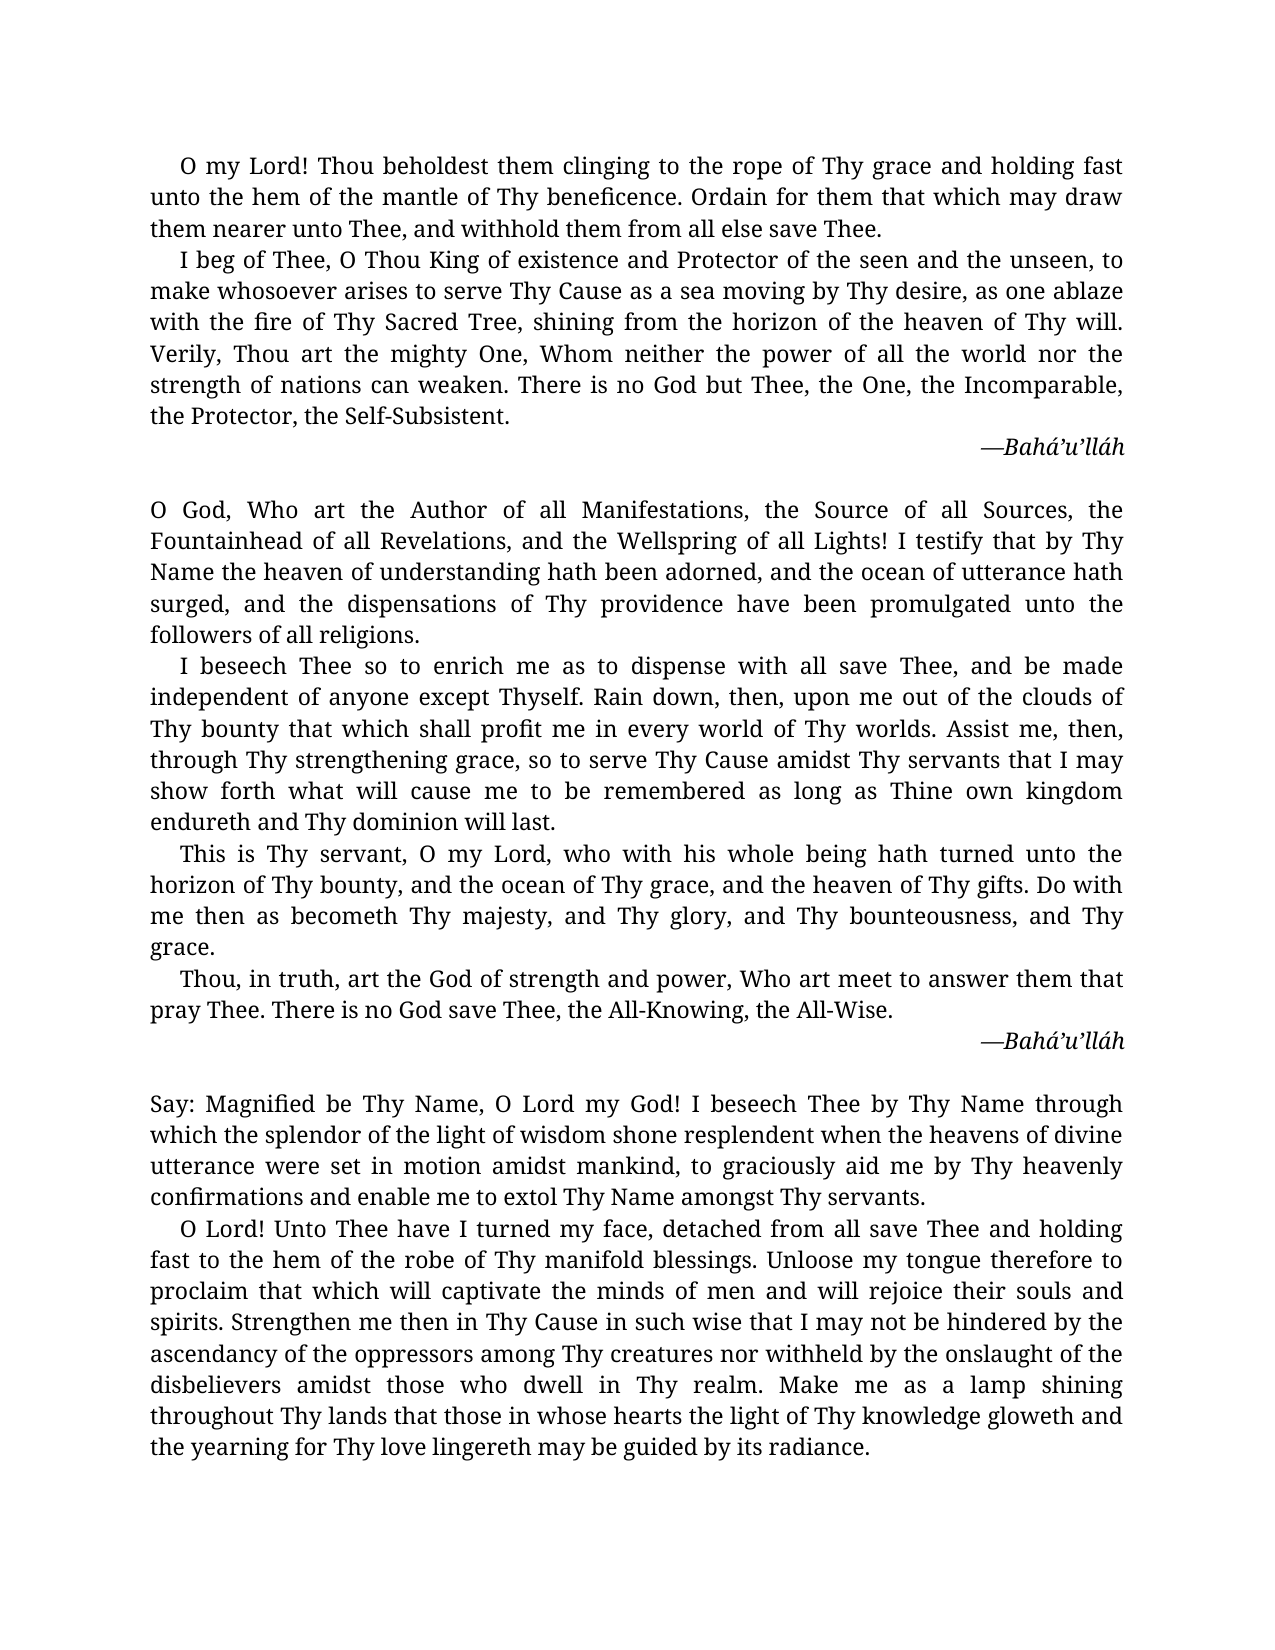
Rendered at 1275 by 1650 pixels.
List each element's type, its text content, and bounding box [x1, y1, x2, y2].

text O Lord! Unto Thee have I turned my face, detached from all save Thee and holding fast to the hem of the robe of Thy manifold blessings. Unloose my tongue therefore to proclaim that which will captivate the minds of men and will rejoice their souls and spirits. Strengthen me then in Thy Cause in such wise that I may not be hindered by the ascendancy of the oppressors among Thy creatures nor withheld by the onslaught of the disbelievers amidst those who dwell in Thy realm. Make me as a lamp shining throughout Thy lands that those in whose hearts the light of Thy knowledge gloweth and the yearning for Thy love lingereth may be guided by its radiance. [150, 1212, 1125, 1462]
text O God, Who art the Author of all Manifestations, the Source of all Sources, the Fountainhead of all Revelations, and the Wellspring of all Lights! I testify that by Thy Name the heaven of understanding hath been adorned, and the ocean of utterance hath surged, and the dispensations of Thy providence have been promulgated unto the followers of all religions. [150, 494, 1125, 650]
text I beseech Thee so to enrich me as to dispense with all save Thee, and be made independent of anyone except Thyself. Rain down, then, upon me out of the clouds of Thy bounty that which shall profit me in every world of Thy worlds. Assist me, then, through Thy strengthening grace, so to serve Thy Cause amidst Thy servants that I may show forth what will cause me to be remembered as long as Thine own kingdom endureth and Thy dominion will last. [150, 650, 1125, 837]
text —Bahá’u’lláh [150, 1025, 1125, 1056]
text This is Thy servant, O my Lord, who with his whole being hath turned unto the horizon of Thy bounty, and the ocean of Thy grace, and the heaven of Thy gifts. Do with me then as becometh Thy majesty, and Thy glory, and Thy bounteousness, and Thy grace. [150, 837, 1125, 962]
text I beg of Thee, O Thou King of existence and Protector of the seen and the unseen, to make whosoever arises to serve Thy Cause as a sea moving by Thy desire, as one ablaze with the fire of Thy Sacred Tree, shining from the horizon of the heaven of Thy will. Verily, Thou art the mighty One, Whom neither the power of all the world nor the strength of nations can weaken. There is no God but Thee, the One, the Incomparable, the Protector, the Self-Subsistent. [150, 244, 1125, 431]
text O my Lord! Thou beholdest them clinging to the rope of Thy grace and holding fast unto the hem of the mantle of Thy beneficence. Ordain for them that which may draw them nearer unto Thee, and withhold them from all else save Thee. [150, 150, 1125, 244]
text Say: Magnified be Thy Name, O Lord my God! I beseech Thee by Thy Name through which the splendor of the light of wisdom shone resplendent when the heavens of divine utterance were set in motion amidst mankind, to graciously aid me by Thy heavenly confirmations and enable me to extol Thy Name amongst Thy servants. [150, 1087, 1125, 1212]
text Thou, in truth, art the God of strength and power, Who art meet to answer them that pray Thee. There is no God save Thee, the All-Knowing, the All-Wise. [150, 962, 1125, 1025]
text —Bahá’u’lláh [150, 431, 1125, 462]
